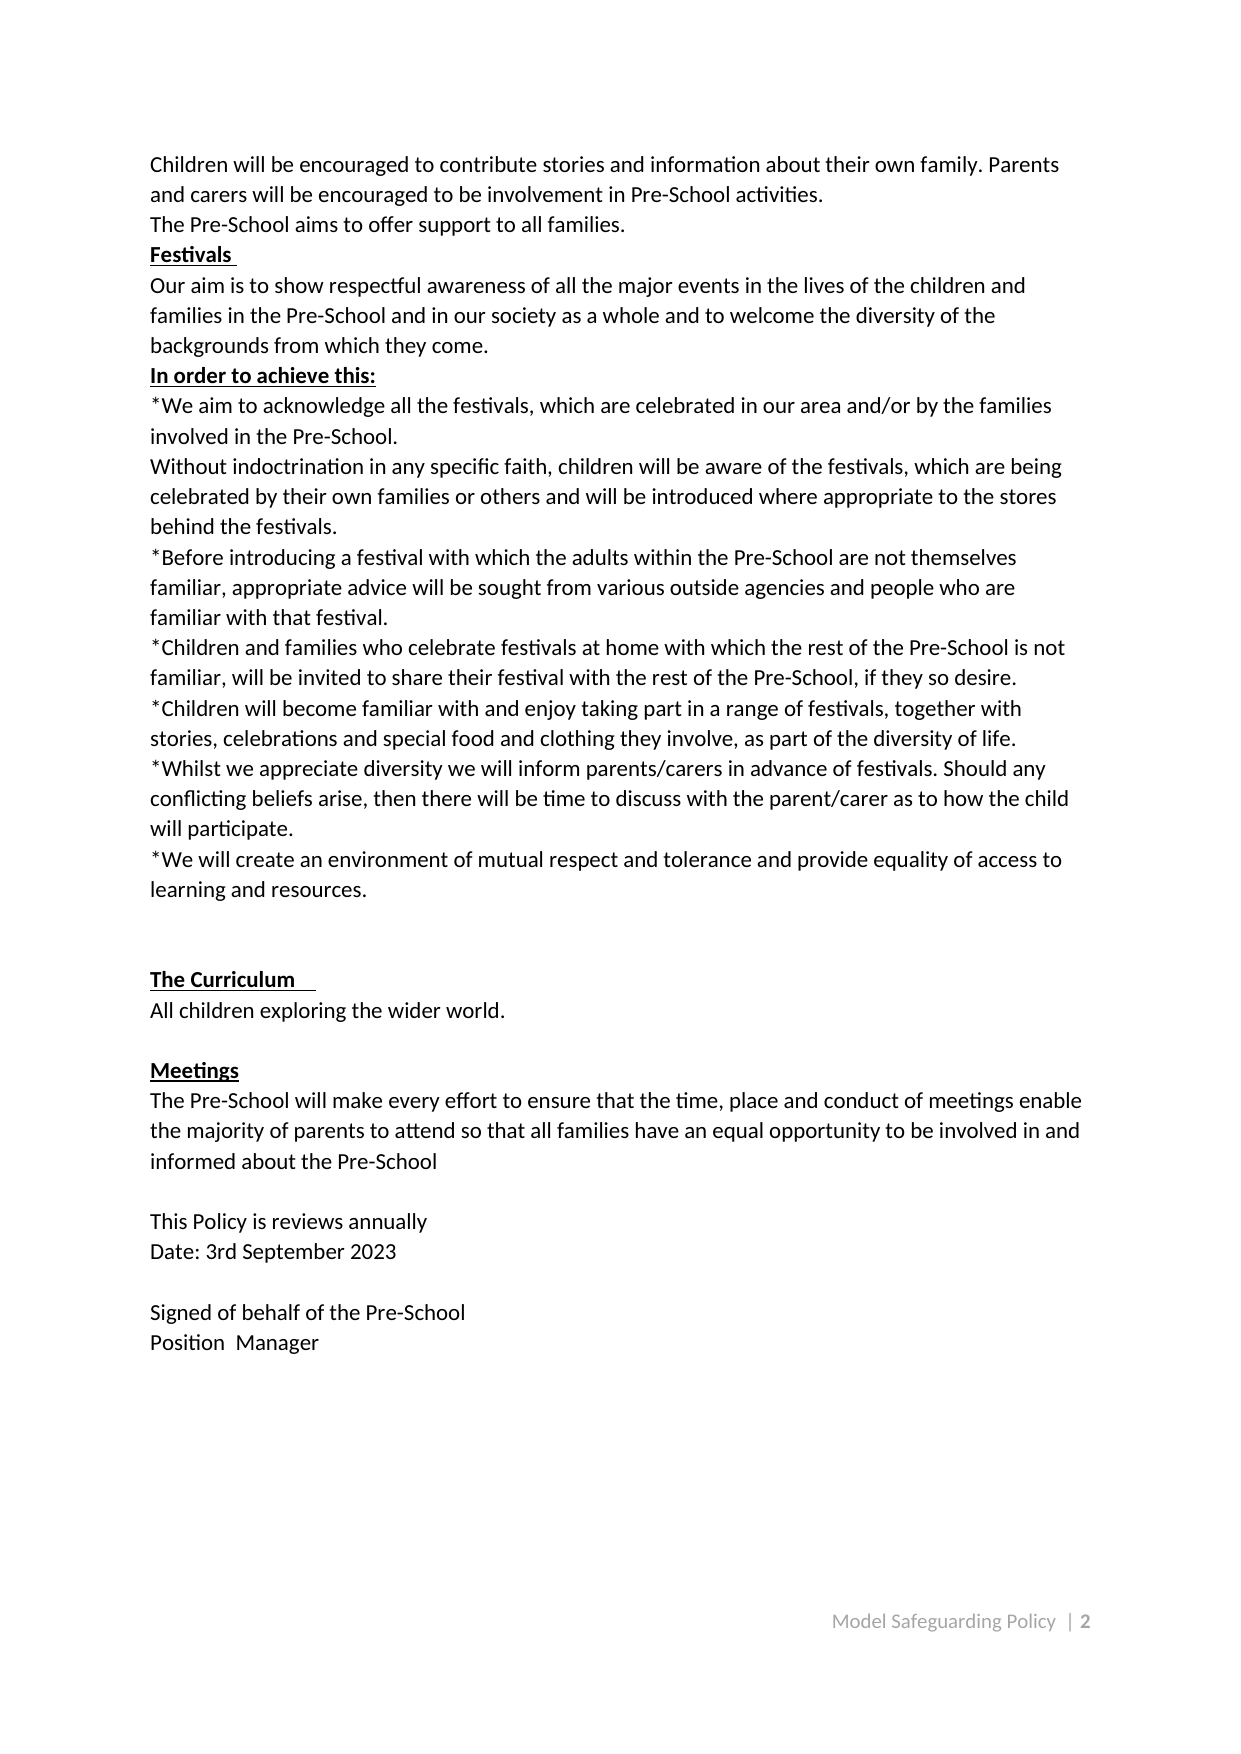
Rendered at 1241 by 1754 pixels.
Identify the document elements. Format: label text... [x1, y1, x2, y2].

text *Whilst we appreciate diversity we will inform parents/carers in advance of festivals. Should any conflicting beliefs arise, then there will be time to discuss with the parent/carer as to how the child will participate. [150, 754, 1090, 843]
text *We will create an environment of mutual respect and tolerance and provide equality of access to learning and resources. [150, 845, 1090, 903]
text *Before introducing a festival with which the adults within the Pre-School are not themselves familiar, appropriate advice will be sought from various outside agencies and people who are familiar with that festival. [150, 543, 1090, 631]
text Our aim is to show respectful awareness of all the major events in the lives of the children and families in the Pre-School and in our society as a whole and to welcome the diversity of the backgrounds from which they come. [150, 271, 1090, 359]
text The Curriculum [150, 966, 1090, 994]
text Date: 3rd September 2023 [150, 1237, 1090, 1266]
text The Pre-School aims to offer support to all families. [150, 210, 1090, 238]
text Meetings [150, 1056, 1090, 1084]
text This Policy is reviews annually [150, 1207, 1090, 1235]
text *Children and families who celebrate festivals at home with which the rest of the Pre-School is not familiar, will be invited to share their festival with the rest of the Pre-School, if they so desire. [150, 633, 1090, 692]
text The Pre-School will make every effort to ensure that the time, place and conduct of meetings enable the majority of parents to attend so that all families have an equal opportunity to be involved in and informed about the Pre-School [150, 1086, 1090, 1175]
text Children will be encouraged to contribute stories and information about their own family. Parents and carers will be encouraged to be involvement in Pre-School activities. [150, 150, 1090, 208]
text All children exploring the wider world. [150, 996, 1090, 1024]
text Position Manager [150, 1328, 1090, 1356]
text Signed of behalf of the Pre-School [150, 1298, 1090, 1326]
text Festivals [150, 241, 1090, 269]
text *We aim to acknowledge all the festivals, which are celebrated in our area and/or by the families involved in the Pre-School. [150, 392, 1090, 450]
text Without indoctrination in any specific faith, children will be aware of the festivals, which are being celebrated by their own families or others and will be introduced where appropriate to the stores behind the festivals. [150, 452, 1090, 541]
text In order to achieve this: [150, 361, 1090, 389]
text *Children will become familiar with and enjoy taking part in a range of festivals, together with stories, celebrations and special food and clothing they involve, as part of the diversity of life. [150, 694, 1090, 752]
